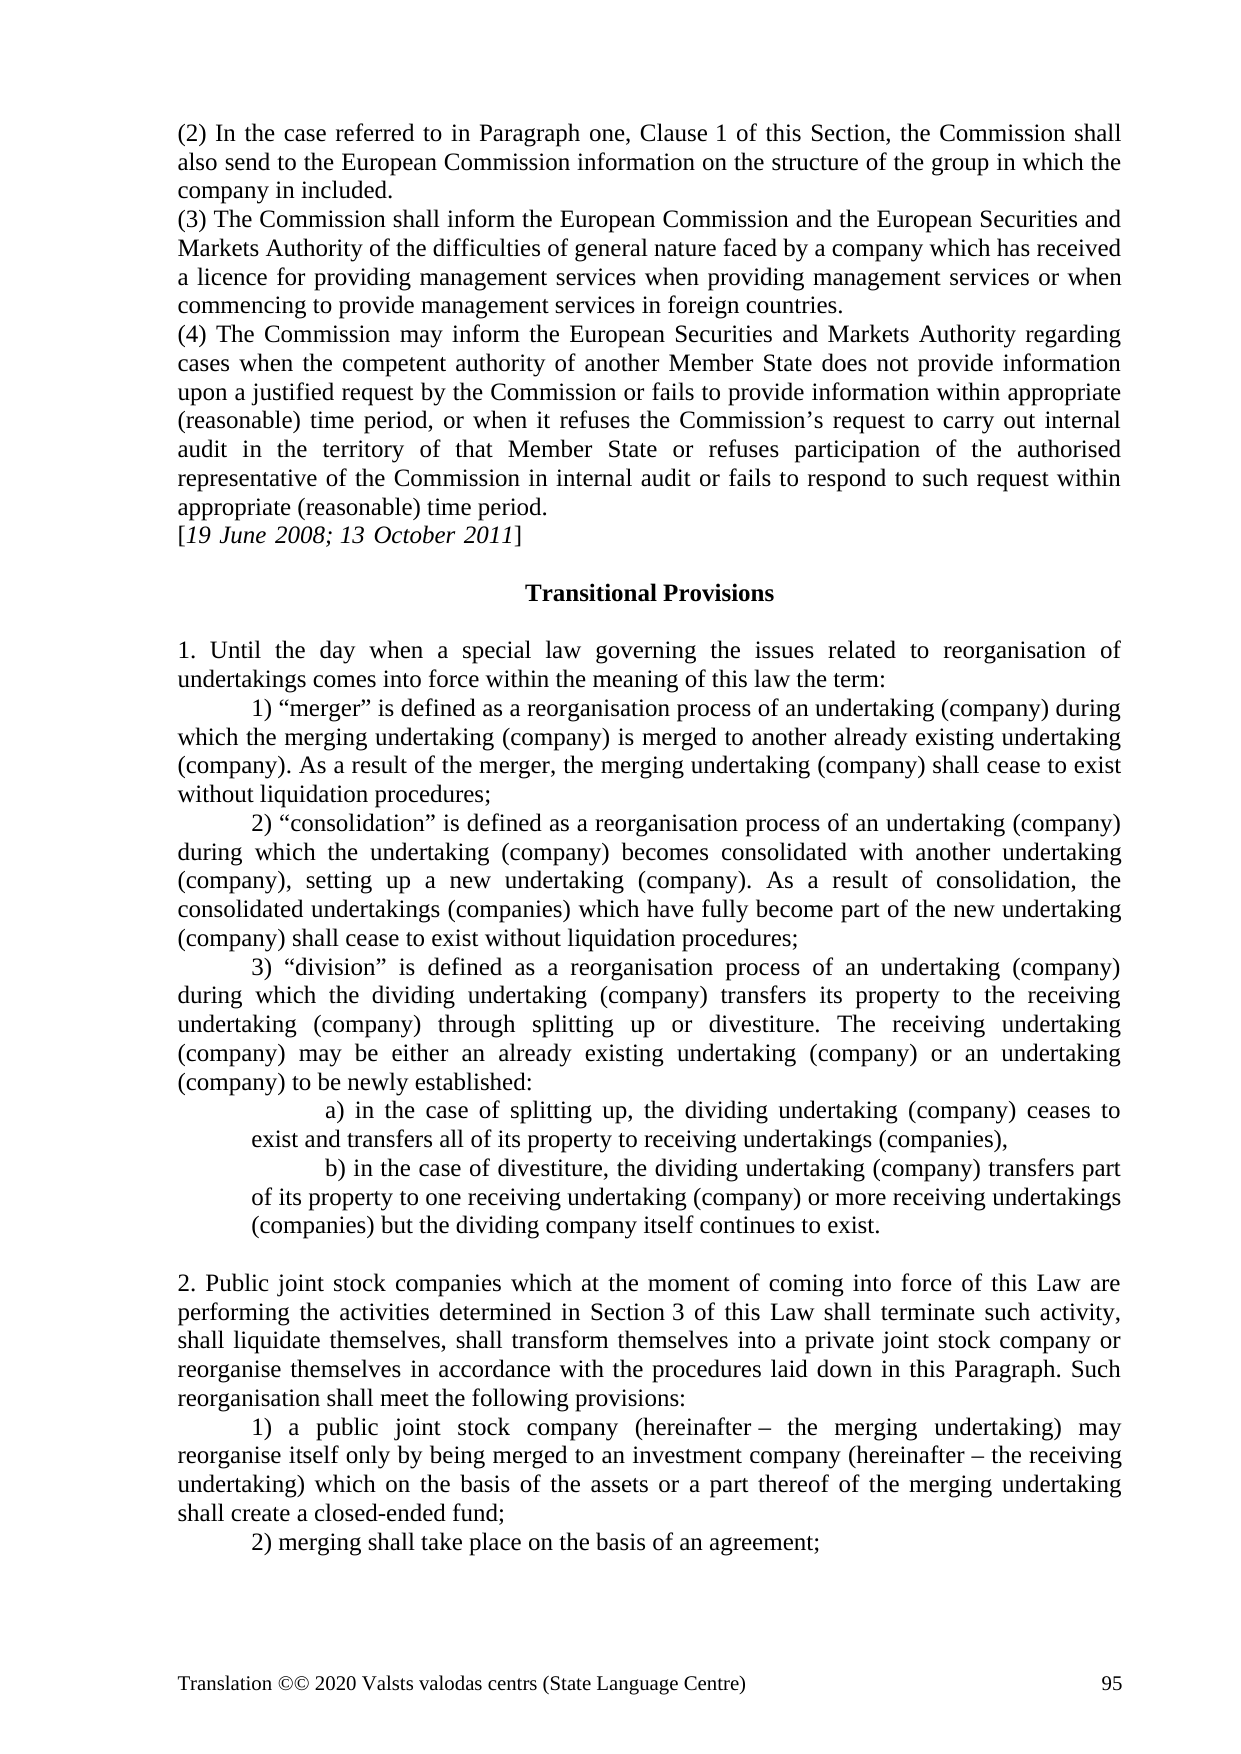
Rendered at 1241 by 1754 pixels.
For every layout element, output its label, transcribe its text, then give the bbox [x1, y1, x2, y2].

text 2. Public joint stock companies which at the moment of coming into force of this Law are performing the activities determined in Section 3 of this Law shall terminate such activity, shall liquidate themselves, shall transform themselves into a private joint stock company or reorganise themselves in accordance with the procedures laid down in this Paragraph. Such reorganisation shall meet the following provisions: [177, 1268, 1122, 1412]
text (3) The Commission shall inform the European Commission and the European Securities and Markets Authority of the difficulties of general nature faced by a company which has received a licence for providing management services when providing management services or when commencing to provide management services in foreign countries. [177, 204, 1122, 319]
text 1) a public joint stock company (hereinafter – the merging undertaking) may reorganise itself only by being merged to an investment company (hereinafter – the receiving undertaking) which on the basis of the assets or a part thereof of the merging undertaking shall create a closed-ended fund; [177, 1412, 1122, 1527]
text (2) In the case referred to in Paragraph one, Clause 1 of this Section, the Commission shall also send to the European Commission information on the structure of the group in which the company in included. [177, 118, 1122, 204]
text [19 June 2008; 13 October 2011] [177, 521, 1122, 549]
text (4) The Commission may inform the European Securities and Markets Authority regarding cases when the competent authority of another Member State does not provide information upon a justified request by the Commission or fails to provide information within appropriate (reasonable) time period, or when it refuses the Commission’s request to carry out internal audit in the territory of that Member State or refuses participation of the authorised representative of the Commission in internal audit or fails to respond to such request within appropriate (reasonable) time period. [177, 319, 1122, 521]
text Transitional Provisions [177, 578, 1122, 607]
text a) in the case of splitting up, the dividing undertaking (company) ceases to exist and transfers all of its property to receiving undertakings (companies), [251, 1096, 1122, 1153]
text 1. Until the day when a special law governing the issues related to reorganisation of undertakings comes into force within the meaning of this law the term: [177, 636, 1122, 693]
text 2) merging shall take place on the basis of an agreement; [177, 1527, 1122, 1556]
text 1) “merger” is defined as a reorganisation process of an undertaking (company) during which the merging undertaking (company) is merged to another already existing undertaking (company). As a result of the merger, the merging undertaking (company) shall cease to exist without liquidation procedures; [177, 693, 1122, 808]
text 2) “consolidation” is defined as a reorganisation process of an undertaking (company) during which the undertaking (company) becomes consolidated with another undertaking (company), setting up a new undertaking (company). As a result of consolidation, the consolidated undertakings (companies) which have fully become part of the new undertaking (company) shall cease to exist without liquidation procedures; [177, 808, 1122, 952]
text 3) “division” is defined as a reorganisation process of an undertaking (company) during which the dividing undertaking (company) transfers its property to the receiving undertaking (company) through splitting up or divestiture. The receiving undertaking (company) may be either an already existing undertaking (company) or an undertaking (company) to be newly established: [177, 952, 1122, 1096]
text b) in the case of divestiture, the dividing undertaking (company) transfers part of its property to one receiving undertaking (company) or more receiving undertakings (companies) but the dividing company itself continues to exist. [251, 1153, 1122, 1239]
